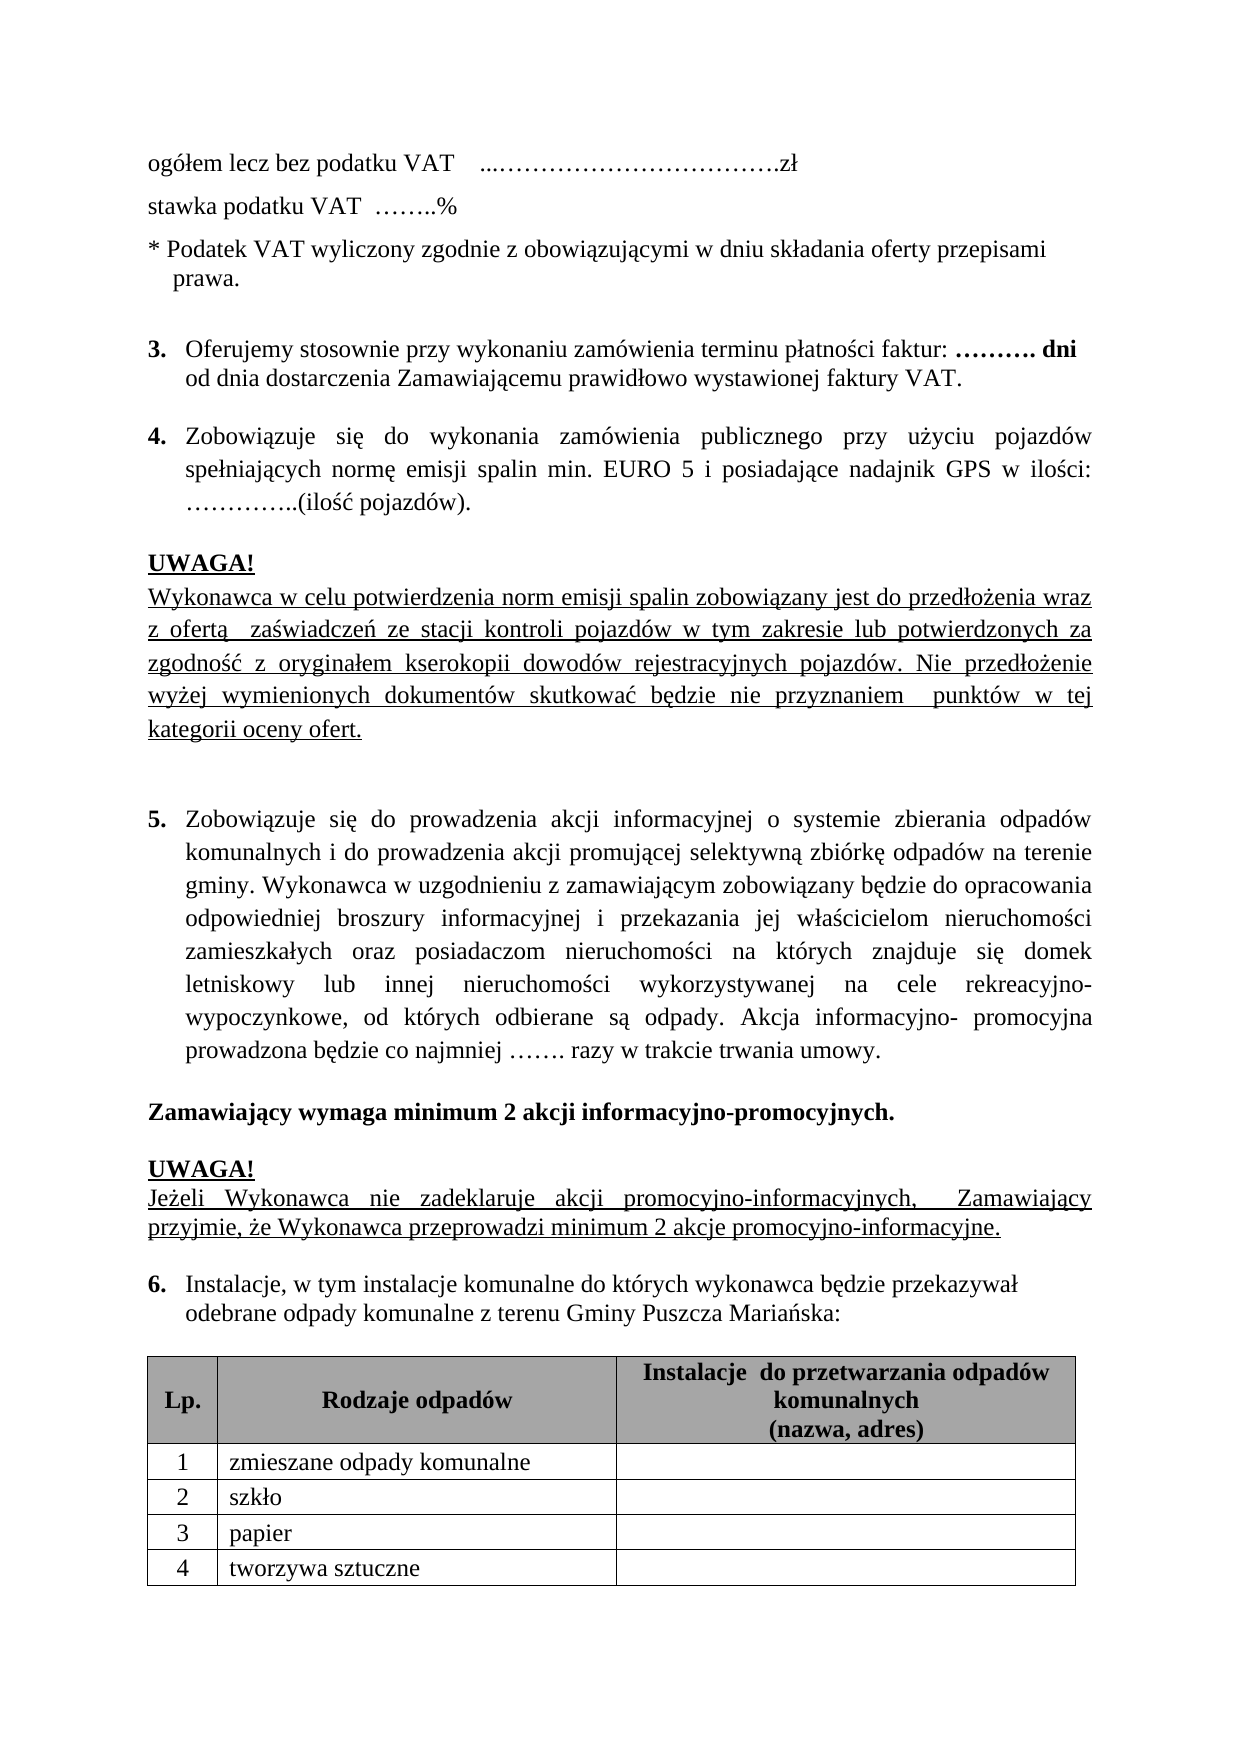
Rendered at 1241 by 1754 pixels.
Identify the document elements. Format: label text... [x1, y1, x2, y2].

table_header Instalacje do przetwarzania odpadów komunalnych (nazwa, adres) [617, 1357, 1075, 1443]
text * Podatek VAT wyliczony zgodnie z obowiązującymi w dniu składania oferty przepisami [148, 234, 1093, 263]
table_cell [617, 1444, 1075, 1478]
text prawa. [148, 263, 1093, 291]
text UWAGA! [148, 1154, 1093, 1183]
list Zobowiązuje się do wykonania zamówienia publicznego przy użyciu pojazdów spełniających normę emisji spalin min. EURO 5 i posiadające nadajnik GPS w ilości: …………..(ilość pojazdów). [148, 421, 1093, 516]
text Wykonawca w celu potwierdzenia norm emisji spalin zobowiązany jest do przedłożenia wraz z ofertą zaświadczeń ze stacji kontroli pojazdów w tym zakresie lub potwierdzonych za zgodność z oryginałem kserokopii dowodów rejestracyjnych pojazdów. Nie przedłożenie wyżej wymienionych dokumentów skutkować będzie nie przyznaniem punktów w tej kategorii oceny ofert. [148, 674, 1093, 706]
table_cell 2 [148, 1480, 217, 1514]
table_cell 3 [148, 1515, 217, 1549]
table_header Lp. [148, 1357, 217, 1443]
table_cell [617, 1480, 1075, 1514]
table_cell zmieszane odpady komunalne [218, 1444, 616, 1478]
table_cell tworzywa sztuczne [218, 1550, 616, 1585]
text UWAGA! [148, 548, 1093, 577]
table_cell [617, 1550, 1075, 1585]
text Wykonawca w celu potwierdzenia norm emisji spalin zobowiązany jest do przedłożenia wraz z ofertą zaświadczeń ze stacji kontroli pojazdów w tym zakresie lub potwierdzonych za zgodność z oryginałem kserokopii dowodów rejestracyjnych pojazdów. Nie przedłożenie wyżej wymienionych dokumentów skutkować będzie nie przyznaniem punktów w tej kategorii oceny ofert. [148, 582, 1093, 673]
list Instalacje, w tym instalacje komunalne do których wykonawca będzie przekazywał odebrane odpady komunalne z terenu Gminy Puszcza Mariańska: [148, 1269, 1093, 1327]
table_cell 1 [148, 1444, 217, 1478]
table_cell papier [218, 1515, 616, 1549]
text Wykonawca w celu potwierdzenia norm emisji spalin zobowiązany jest do przedłożenia wraz z ofertą zaświadczeń ze stacji kontroli pojazdów w tym zakresie lub potwierdzonych za zgodność z oryginałem kserokopii dowodów rejestracyjnych pojazdów. Nie przedłożenie wyżej wymienionych dokumentów skutkować będzie nie przyznaniem punktów w tej kategorii oceny ofert. [148, 707, 1093, 742]
text ogółem lecz bez podatku VAT ...…………………………….zł [148, 148, 1093, 176]
table_cell 4 [148, 1550, 217, 1585]
list Zobowiązuje się do prowadzenia akcji informacyjnej o systemie zbierania odpadów komunalnych i do prowadzenia akcji promującej selektywną zbiórkę odpadów na terenie gminy. Wykonawca w uzgodnieniu z zamawiającym zobowiązany będzie do opracowania odpowiedniej broszury informacyjnej i przekazania jej właścicielom nieruchomości zamieszkałych oraz posiadaczom nieruchomości na których znajduje się domek letniskowy lub innej nieruchomości wykorzystywanej na cele rekreacyjno-wypoczynkowe, od których odbierane są odpady. Akcja informacyjno- promocyjna prowadzona będzie co najmniej ……. razy w trakcie trwania umowy. [148, 804, 1093, 1064]
table_cell szkło [218, 1480, 616, 1514]
table_header Rodzaje odpadów [218, 1357, 616, 1443]
text Jeżeli Wykonawca nie zadeklaruje akcji promocyjno-informacyjnych, Zamawiający przyjmie, że Wykonawca przeprowadzi minimum 2 akcje promocyjno-informacyjne. [148, 1183, 1093, 1241]
list Oferujemy stosownie przy wykonaniu zamówienia terminu płatności faktur: ………. dni od dnia dostarczenia Zamawiającemu prawidłowo wystawionej faktury VAT. [148, 334, 1093, 392]
text stawka podatku VAT ……..% [148, 191, 1093, 219]
text Zamawiający wymaga minimum 2 akcji informacyjno-promocyjnych. [148, 1097, 1093, 1126]
table_cell [617, 1515, 1075, 1549]
